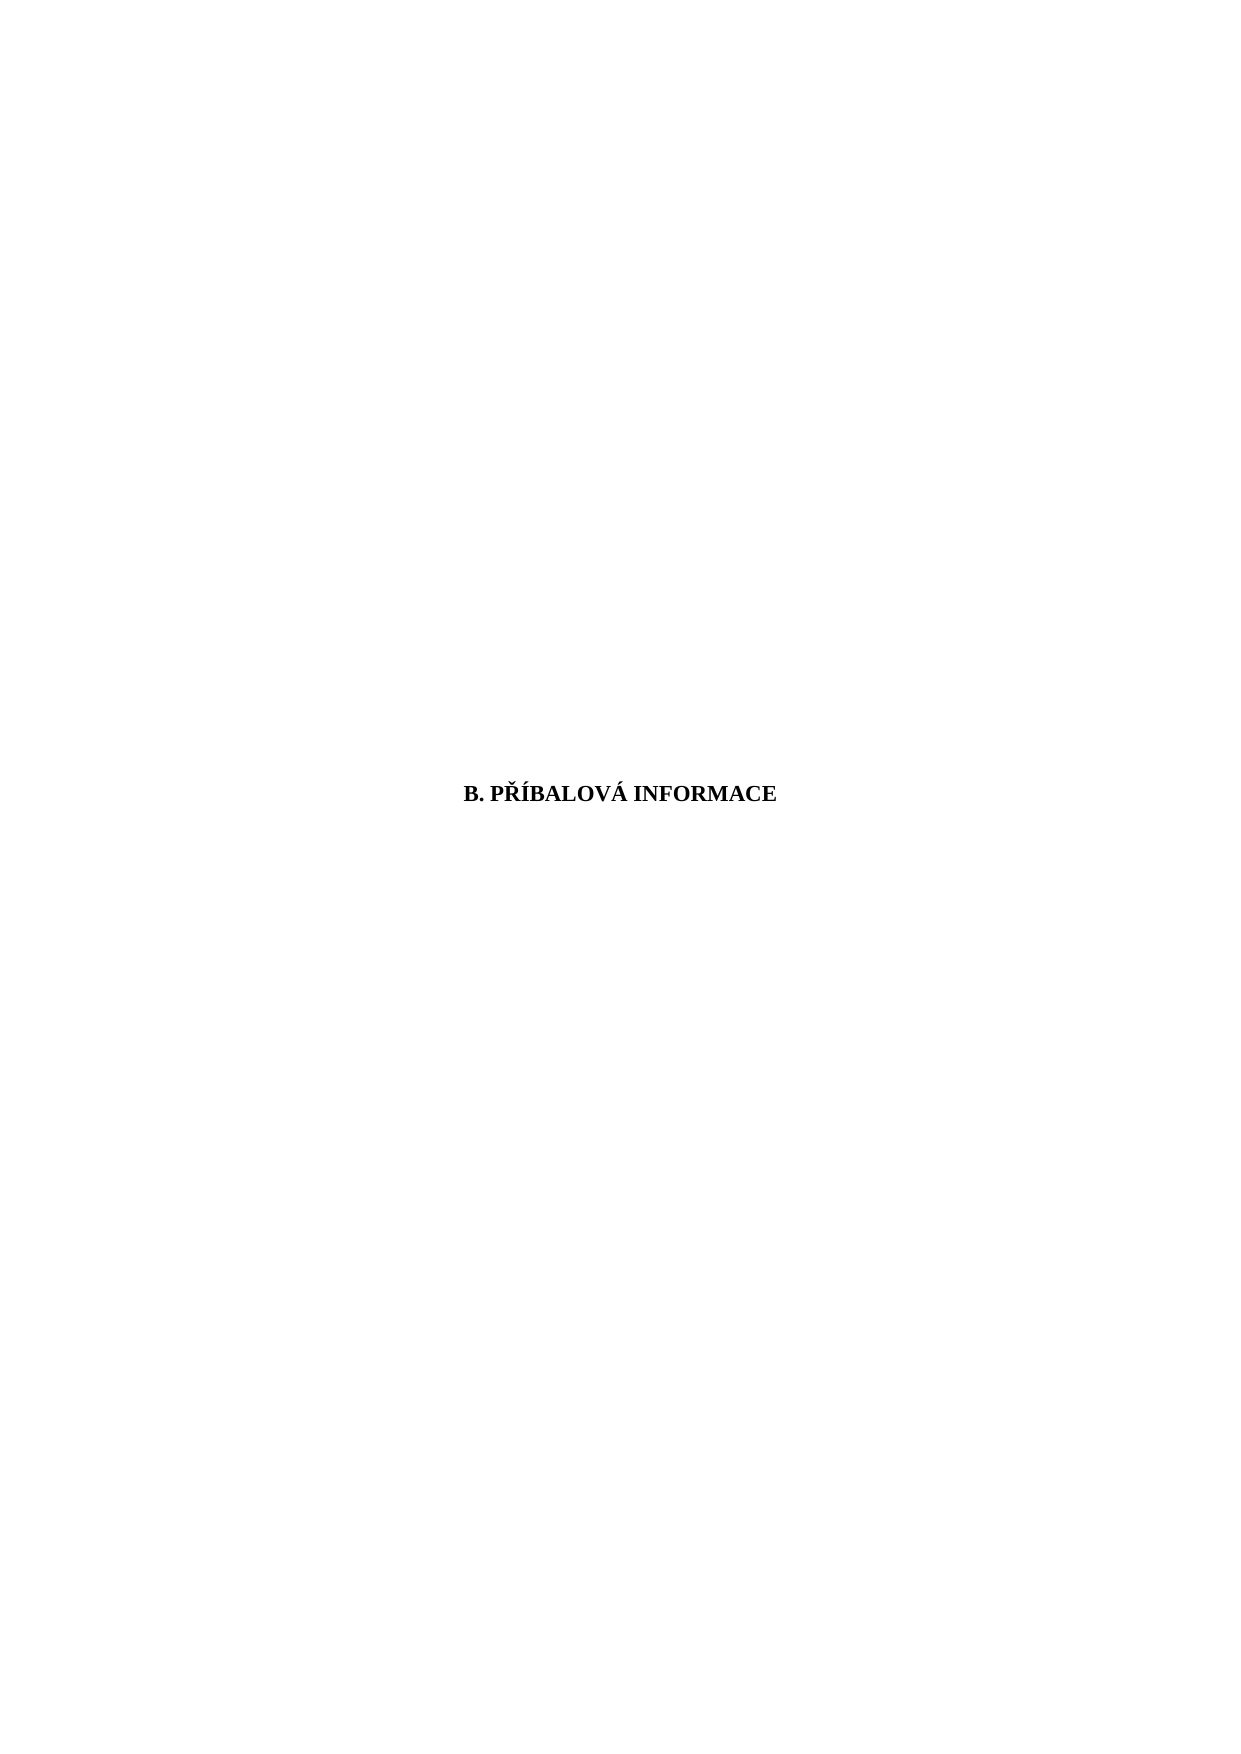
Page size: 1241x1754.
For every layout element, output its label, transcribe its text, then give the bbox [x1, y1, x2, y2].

text B. PŘÍBALOVÁ INFORMACE [148, 780, 1093, 806]
